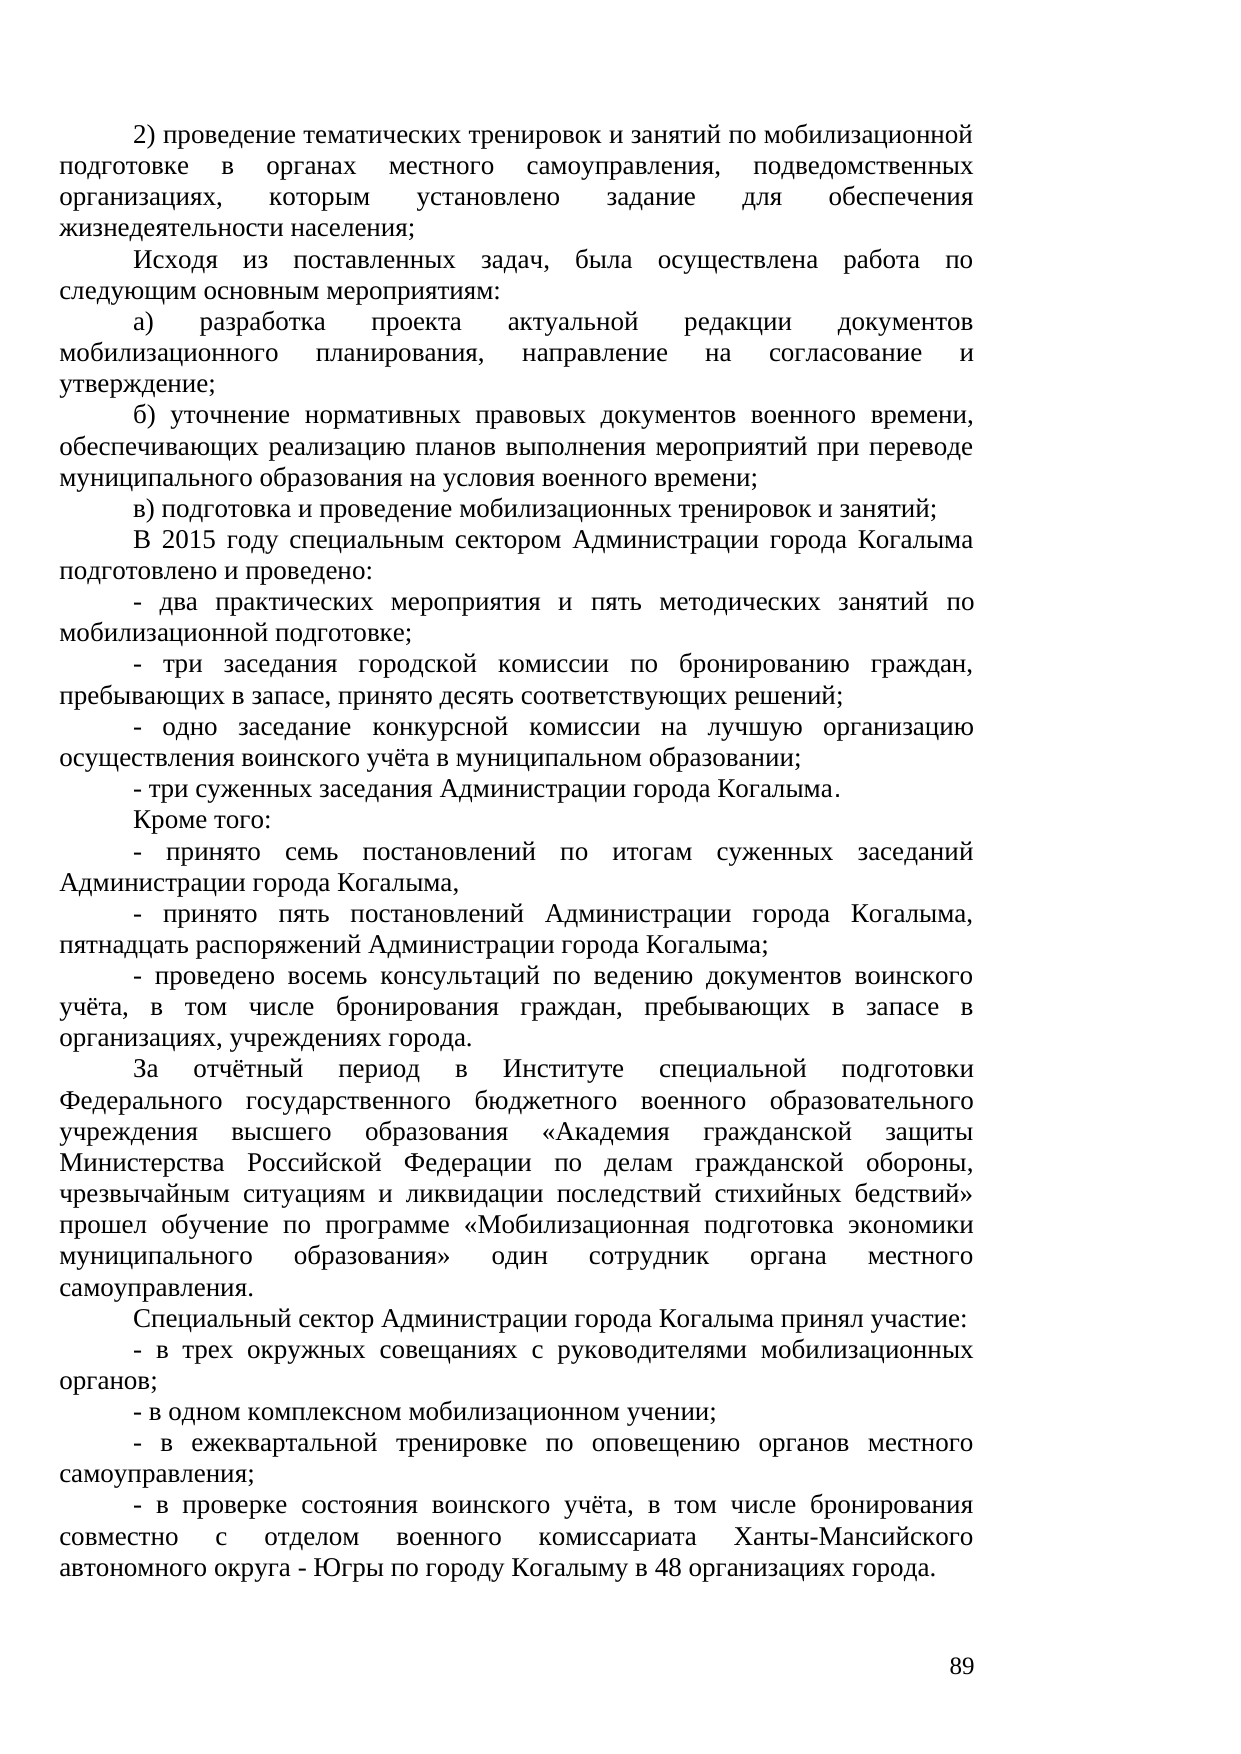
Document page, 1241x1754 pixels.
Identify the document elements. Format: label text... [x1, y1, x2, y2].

text - принято семь постановлений по итогам суженных заседаний Администрации города Когалыма, [59, 834, 974, 897]
text Специальный сектор Администрации города Когалыма принял участие: [59, 1302, 974, 1333]
text 2) проведение тематических тренировок и занятий по мобилизационной подготовке в органах местного самоуправления, подведомственных организациях, которым установлено задание для обеспечения жизнедеятельности населения; [59, 118, 974, 243]
text За отчётный период в Институте специальной подготовки Федерального государственного бюджетного военного образовательного учреждения высшего образования «Академия гражданской защиты Министерства Российской Федерации по делам гражданской обороны, чрезвычайным ситуациям и ликвидации последствий стихийных бедствий» прошел обучение по программе «Мобилизационная подготовка экономики муниципального образования» один сотрудник органа местного самоуправления. [59, 1053, 974, 1302]
text - проведено восемь консультаций по ведению документов воинского учёта, в том числе бронирования граждан, пребывающих в запасе в организациях, учреждениях города. [59, 959, 974, 1053]
text б) уточнение нормативных правовых документов военного времени, обеспечивающих реализацию планов выполнения мероприятий при переводе муниципального образования на условия военного времени; [59, 398, 974, 492]
text Исходя из поставленных задач, была осуществлена работа по следующим основным мероприятиям: [59, 243, 974, 305]
text - три суженных заседания Администрации города Когалыма. [59, 772, 974, 803]
text - три заседания городской комиссии по бронированию граждан, пребывающих в запасе, принято десять соответствующих решений; [59, 648, 974, 710]
text - в одном комплексном мобилизационном учении; [59, 1395, 974, 1426]
text - в трех окружных совещаниях с руководителями мобилизационных органов; [59, 1333, 974, 1395]
text - в проверке состояния воинского учёта, в том числе бронирования совместно с отделом военного комиссариата Ханты-Мансийского автономного округа - Югры по городу Когалыму в 48 организациях города. [59, 1489, 974, 1582]
text - одно заседание конкурсной комиссии на лучшую организацию осуществления воинского учёта в муниципальном образовании; [59, 710, 974, 772]
text В 2015 году специальным сектором Администрации города Когалыма подготовлено и проведено: [59, 523, 974, 585]
text а) разработка проекта актуальной редакции документов мобилизационного планирования, направление на согласование и утверждение; [59, 305, 974, 398]
text - два практических мероприятия и пять методических занятий по мобилизационной подготовке; [59, 585, 974, 648]
text - принято пять постановлений Администрации города Когалыма, пятнадцать распоряжений Администрации города Когалыма; [59, 897, 974, 959]
text - в ежеквартальной тренировке по оповещению органов местного самоуправления; [59, 1426, 974, 1489]
text в) подготовка и проведение мобилизационных тренировок и занятий; [59, 492, 974, 523]
text Кроме того: [59, 803, 974, 834]
